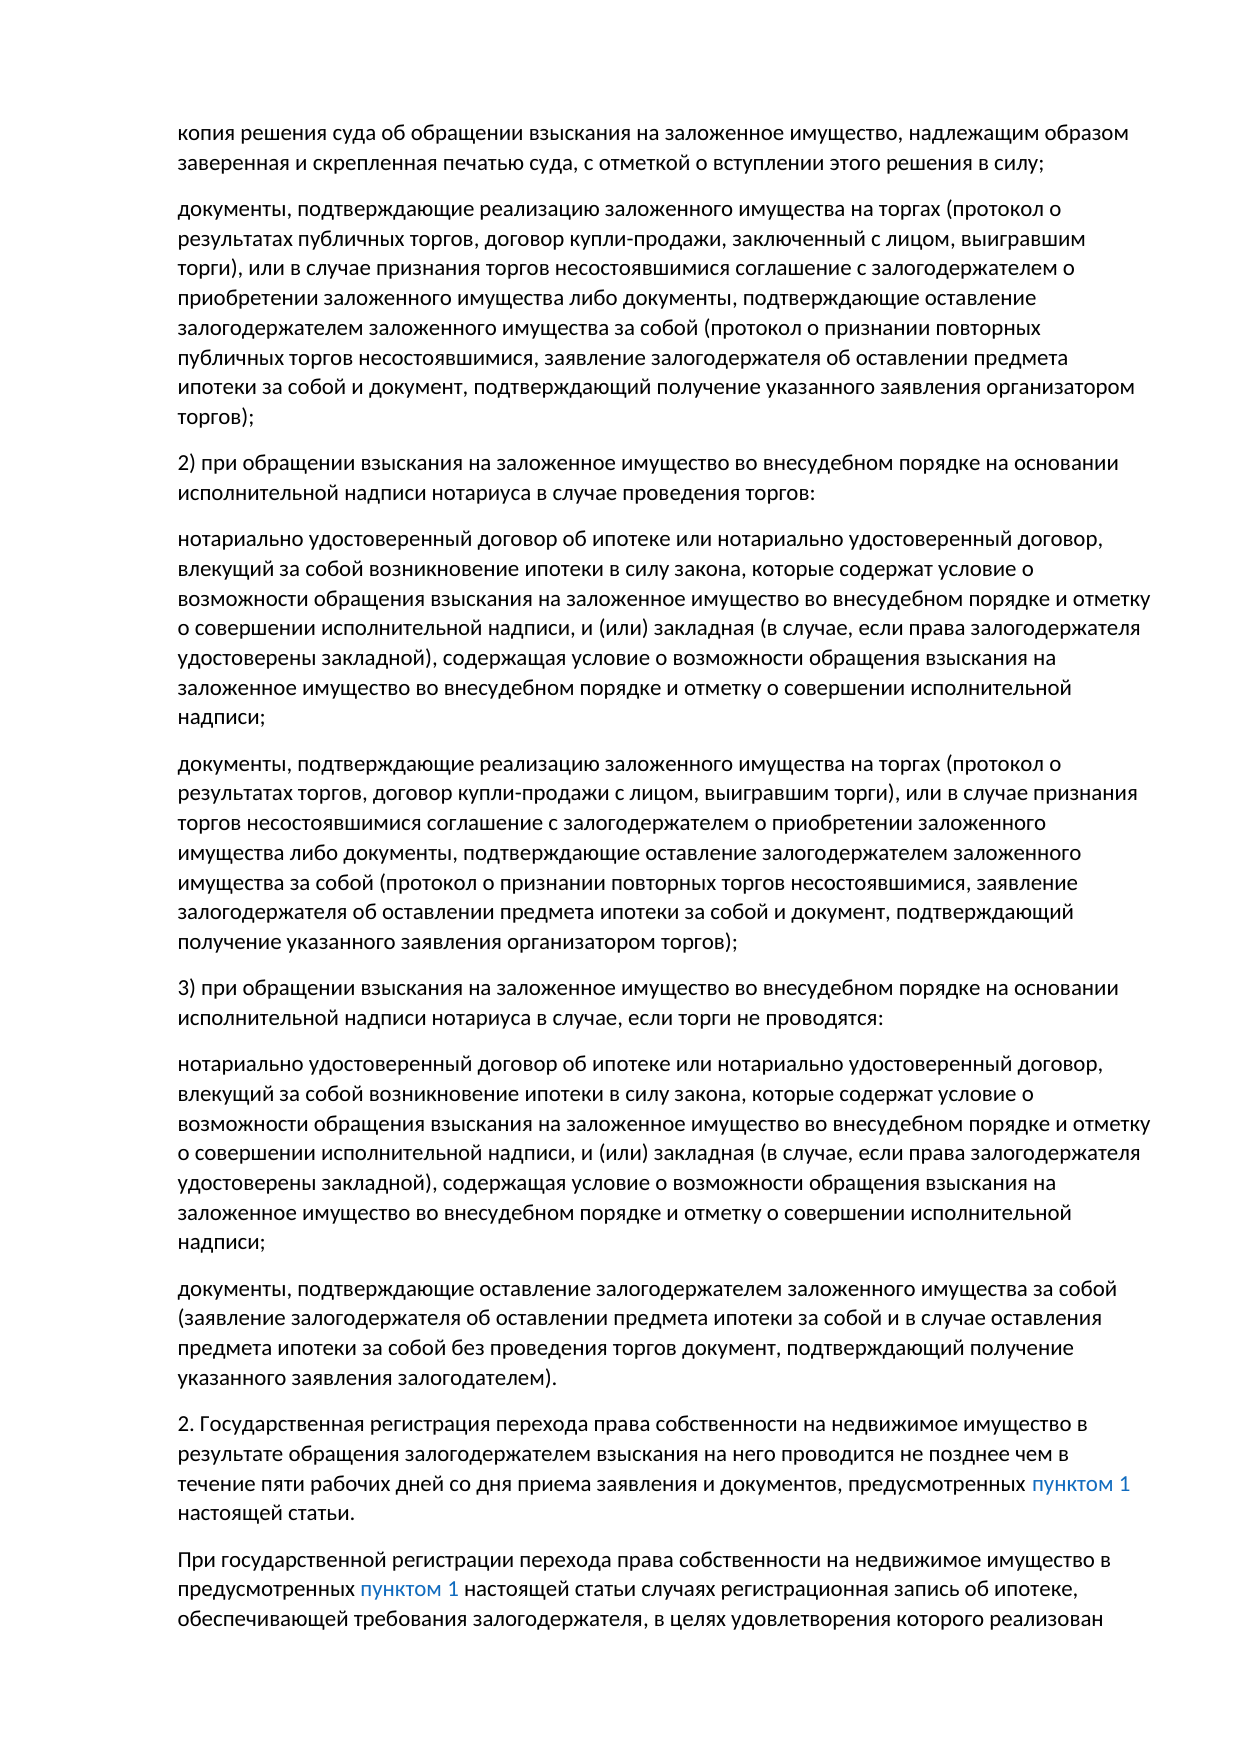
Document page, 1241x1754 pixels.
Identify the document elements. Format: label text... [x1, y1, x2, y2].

text 3) при обращении взыскания на заложенное имущество во внесудебном порядке на основании исполнительной надписи нотариуса в случае, если торги не проводятся: [177, 973, 1152, 1031]
text нотариально удостоверенный договор об ипотеке или нотариально удостоверенный договор, влекущий за собой возникновение ипотеки в силу закона, которые содержат условие о возможности обращения взыскания на заложенное имущество во внесудебном порядке и отметку о совершении исполнительной надписи, и (или) закладная (в случае, если права залогодержателя удостоверены закладной), содержащая условие о возможности обращения взыскания на заложенное имущество во внесудебном порядке и отметку о совершении исполнительной надписи; [177, 1049, 1152, 1256]
text документы, подтверждающие реализацию заложенного имущества на торгах (протокол о результатах публичных торгов, договор купли-продажи, заключенный с лицом, выигравшим торги), или в случае признания торгов несостоявшимися соглашение с залогодержателем о приобретении заложенного имущества либо документы, подтверждающие оставление залогодержателем заложенного имущества за собой (протокол о признании повторных публичных торгов несостоявшимися, заявление залогодержателя об оставлении предмета ипотеки за собой и документ, подтверждающий получение указанного заявления организатором торгов); [177, 194, 1152, 430]
text нотариально удостоверенный договор об ипотеке или нотариально удостоверенный договор, влекущий за собой возникновение ипотеки в силу закона, которые содержат условие о возможности обращения взыскания на заложенное имущество во внесудебном порядке и отметку о совершении исполнительной надписи, и (или) закладная (в случае, если права залогодержателя удостоверены закладной), содержащая условие о возможности обращения взыскания на заложенное имущество во внесудебном порядке и отметку о совершении исполнительной надписи; [177, 524, 1152, 731]
text копия решения суда об обращении взыскания на заложенное имущество, надлежащим образом заверенная и скрепленная печатью суда, с отметкой о вступлении этого решения в силу; [177, 118, 1152, 176]
text 2. Государственная регистрация перехода права собственности на недвижимое имущество в результате обращения залогодержателем взыскания на него проводится не позднее чем в течение пяти рабочих дней со дня приема заявления и документов, предусмотренных пунктом 1 настоящей статьи. [177, 1409, 1152, 1526]
text 2) при обращении взыскания на заложенное имущество во внесудебном порядке на основании исполнительной надписи нотариуса в случае проведения торгов: [177, 448, 1152, 506]
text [177, 1545, 1152, 1632]
text документы, подтверждающие оставление залогодержателем заложенного имущества за собой (заявление залогодержателя об оставлении предмета ипотеки за собой и в случае оставления предмета ипотеки за собой без проведения торгов документ, подтверждающий получение указанного заявления залогодателем). [177, 1274, 1152, 1391]
text документы, подтверждающие реализацию заложенного имущества на торгах (протокол о результатах торгов, договор купли-продажи с лицом, выигравшим торги), или в случае признания торгов несостоявшимися соглашение с залогодержателем о приобретении заложенного имущества либо документы, подтверждающие оставление залогодержателем заложенного имущества за собой (протокол о признании повторных торгов несостоявшимися, заявление залогодержателя об оставлении предмета ипотеки за собой и документ, подтверждающий получение указанного заявления организатором торгов); [177, 749, 1152, 955]
